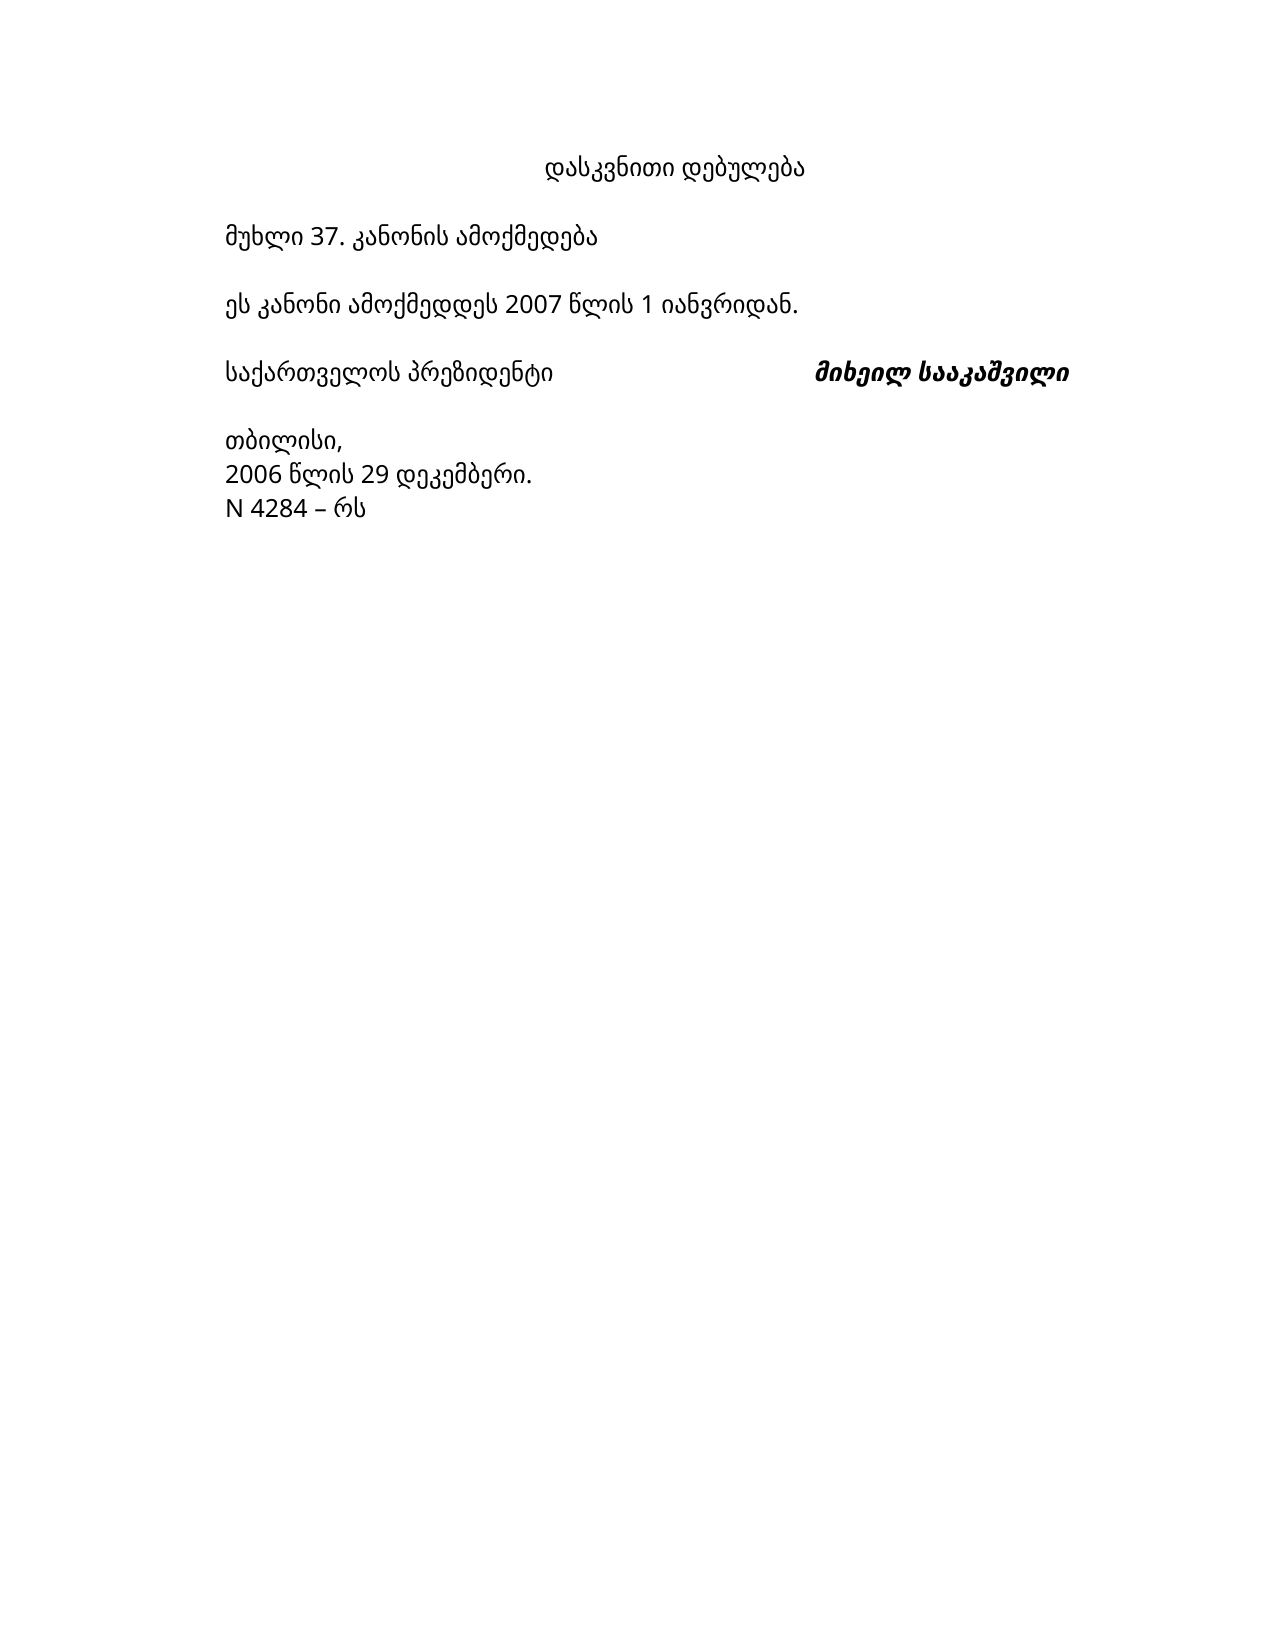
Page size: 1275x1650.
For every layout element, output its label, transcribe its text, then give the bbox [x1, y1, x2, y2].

text ეს კანონი ამოქმედდეს 2007 წლის 1 იანვრიდან. [150, 286, 1125, 320]
text N 4284 – რს [150, 491, 1125, 525]
text თბილისი, [150, 422, 1125, 457]
text 2006 წლის 29 დეკემბერი. [150, 457, 1125, 491]
text მუხლი 37. კანონის ამოქმედება [150, 218, 1125, 252]
text საქართველოს პრეზიდენტი მიხეილ სააკაშვილი [150, 354, 1125, 388]
text დასკვნითი დებულება [150, 150, 1125, 184]
